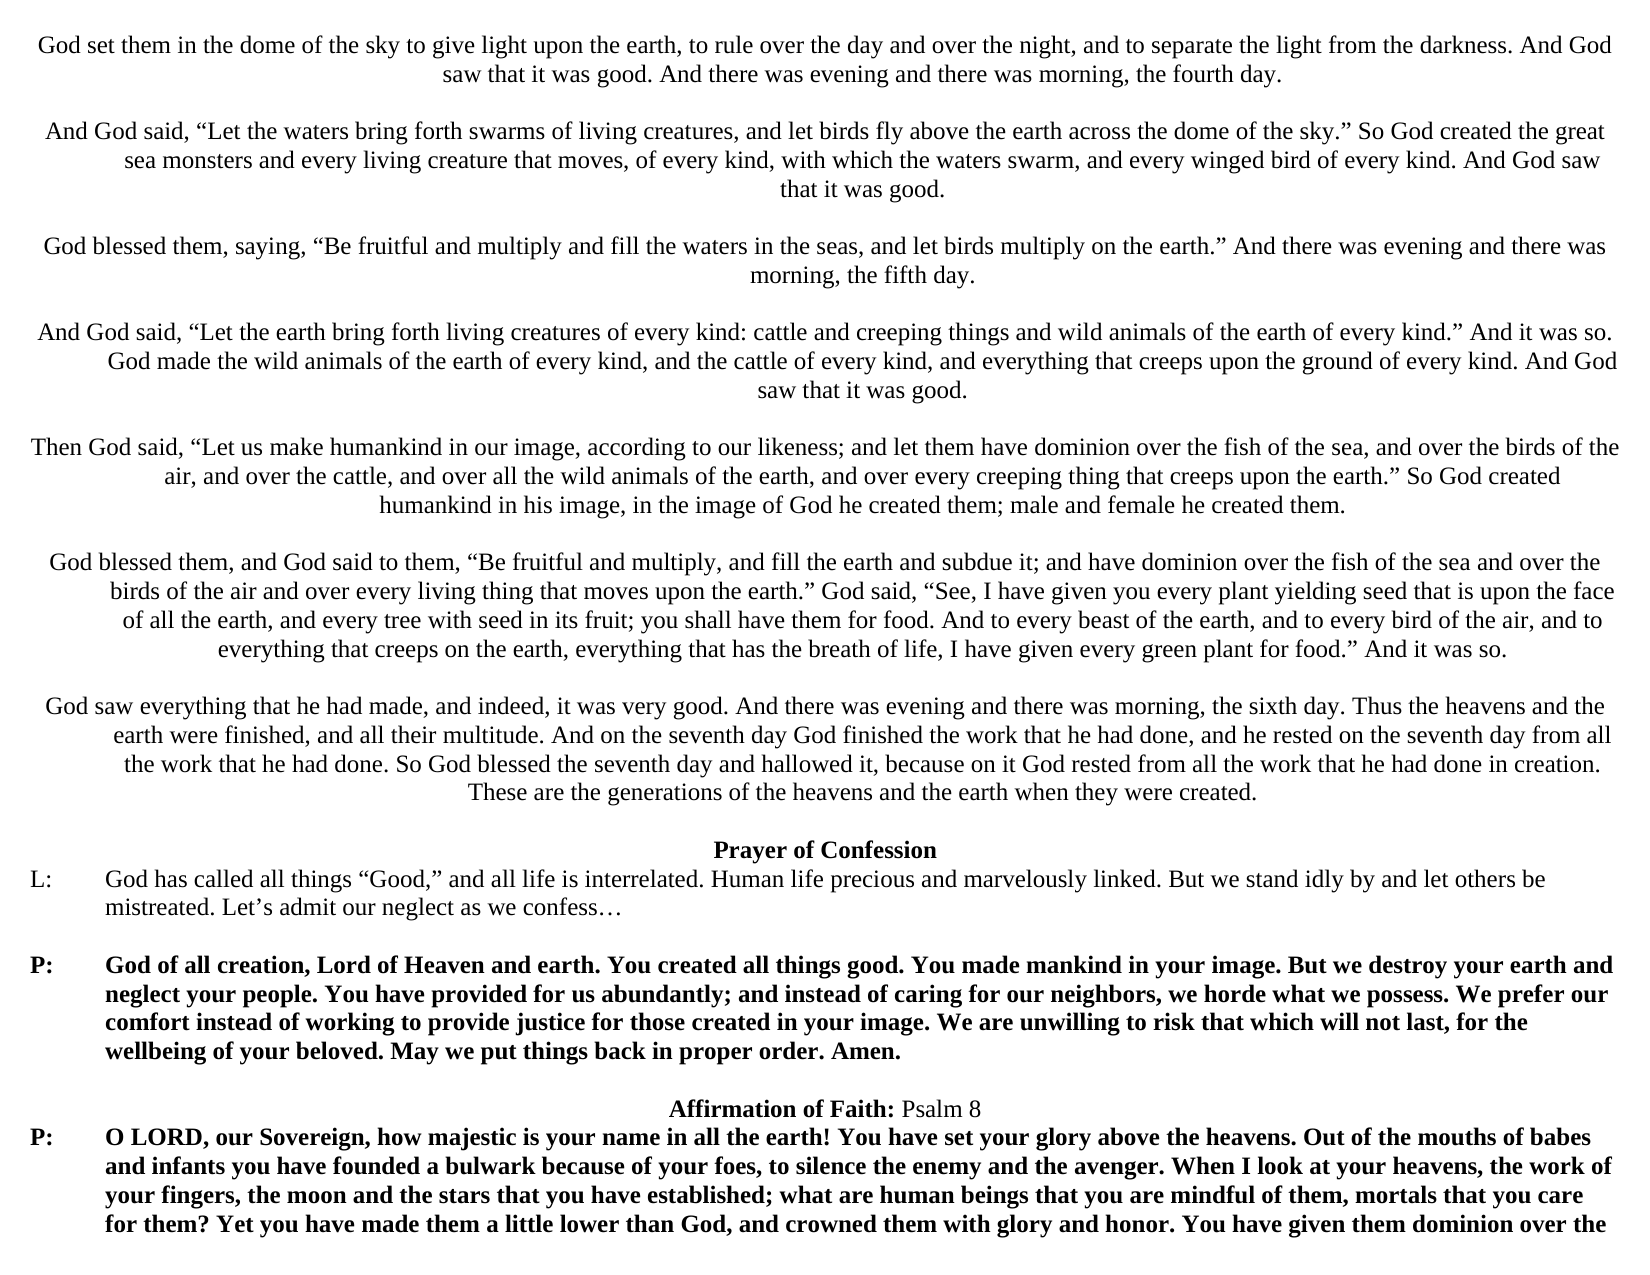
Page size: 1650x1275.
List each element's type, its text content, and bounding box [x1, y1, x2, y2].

text God blessed them, saying, “Be fruitful and multiply and fill the waters in the seas, and let birds multiply on the earth.” And there was evening and there was morning, the fifth day. [30, 231, 1620, 289]
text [30, 1122, 1620, 1237]
text Prayer of Confession [30, 835, 1620, 864]
text Affirmation of Faith: Psalm 8 [30, 1094, 1620, 1122]
text God set them in the dome of the sky to give light upon the earth, to rule over the day and over the night, and to separate the light from the darkness. And God saw that it was good. And there was evening and there was morning, the fourth day. [30, 30, 1620, 87]
text Then God said, “Let us make humankind in our image, according to our likeness; and let them have dominion over the fish of the sea, and over the birds of the air, and over the cattle, and over all the wild animals of the earth, and over every creeping thing that creeps upon the earth.” So God created humankind in his image, in the image of God he created them; male and female he created them. [30, 432, 1620, 519]
text God blessed them, and God said to them, “Be fruitful and multiply, and fill the earth and subdue it; and have dominion over the fish of the sea and over the birds of the air and over every living thing that moves upon the earth.” God said, “See, I have given you every plant yielding seed that is upon the face of all the earth, and every tree with seed in its fruit; you shall have them for food. And to every beast of the earth, and to every bird of the air, and to everything that creeps on the earth, everything that has the breath of life, I have given every green plant for food.” And it was so. [30, 547, 1620, 662]
text And God said, “Let the earth bring forth living creatures of every kind: cattle and creeping things and wild animals of the earth of every kind.” And it was so. God made the wild animals of the earth of every kind, and the cattle of every kind, and everything that creeps upon the ground of every kind. And God saw that it was good. [30, 317, 1620, 404]
text L: God has called all things “Good,” and all life is interrelated. Human life precious and marvelously linked. But we stand idly by and let others be mistreated. Let’s admit our neglect as we confess… [30, 864, 1620, 921]
text God saw everything that he had made, and indeed, it was very good. And there was evening and there was morning, the sixth day. Thus the heavens and the earth were finished, and all their multitude. And on the seventh day God finished the work that he had done, and he rested on the seventh day from all the work that he had done. So God blessed the seventh day and hallowed it, because on it God rested from all the work that he had done in creation. These are the generations of the heavens and the earth when they were created. [30, 691, 1620, 806]
text P: God of all creation, Lord of Heaven and earth. You created all things good. You made mankind in your image. But we destroy your earth and neglect your people. You have provided for us abundantly; and instead of caring for our neighbors, we horde what we possess. We prefer our comfort instead of working to provide justice for those created in your image. We are unwilling to risk that which will not last, for the wellbeing of your beloved. May we put things back in proper order. Amen. [30, 950, 1620, 1065]
text And God said, “Let the waters bring forth swarms of living creatures, and let birds fly above the earth across the dome of the sky.” So God created the great sea monsters and every living creature that moves, of every kind, with which the waters swarm, and every winged bird of every kind. And God saw that it was good. [30, 116, 1620, 202]
